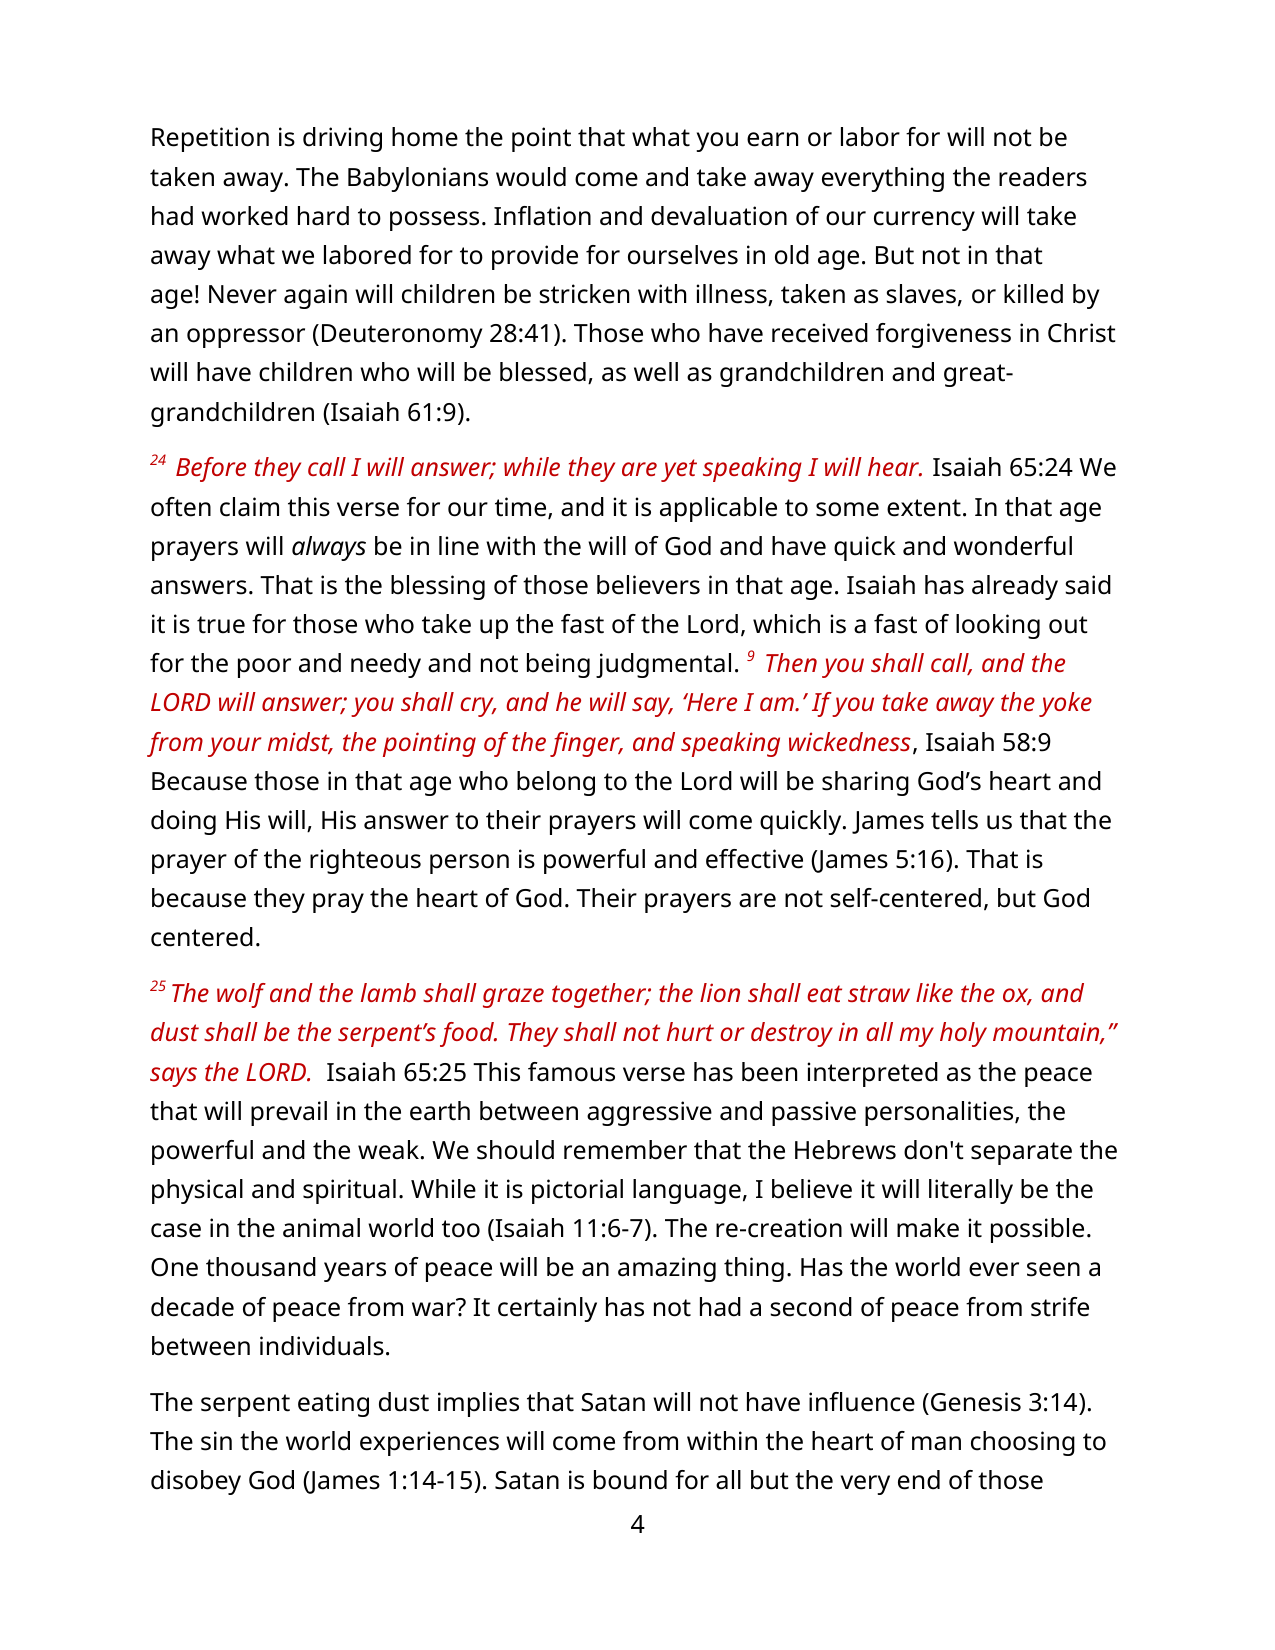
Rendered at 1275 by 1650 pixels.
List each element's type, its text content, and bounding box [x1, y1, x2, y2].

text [150, 120, 1125, 428]
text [150, 1384, 1125, 1497]
text 25 The wolf and the lamb shall graze together; the lion shall eat straw like the ox, and dust shall be the serpent’s food. They shall not hurt or destroy in all my holy mountain,” says the LORD. Isaiah 65:25 This famous verse has been interpreted as the peace that will prevail in the earth between aggressive and passive personalities, the powerful and the weak. We should remember that the Hebrews don't separate the physical and spiritual. While it is pictorial language, I believe it will literally be the case in the animal world too (Isaiah 11:6-7). The re-creation will make it possible. One thousand years of peace will be an amazing thing. Has the world ever seen a decade of peace from war? It certainly has not had a second of peace from strife between individuals. [150, 976, 1125, 1362]
text 24 Before they call I will answer; while they are yet speaking I will hear. Isaiah 65:24 We often claim this verse for our time, and it is applicable to some extent. In that age prayers will always be in line with the will of God and have quick and wonderful answers. That is the blessing of those believers in that age. Isaiah has already said it is true for those who take up the fast of the Lord, which is a fast of looking out for the poor and needy and not being judgmental. 9 Then you shall call, and the LORD will answer; you shall cry, and he will say, ‘Here I am.’ If you take away the yoke from your midst, the pointing of the finger, and speaking wickedness, Isaiah 58:9 Because those in that age who belong to the Lord will be sharing God’s heart and doing His will, His answer to their prayers will come quickly. James tells us that the prayer of the righteous person is powerful and effective (James 5:16). That is because they pray the heart of God. Their prayers are not self-centered, but God centered. [150, 450, 1125, 954]
